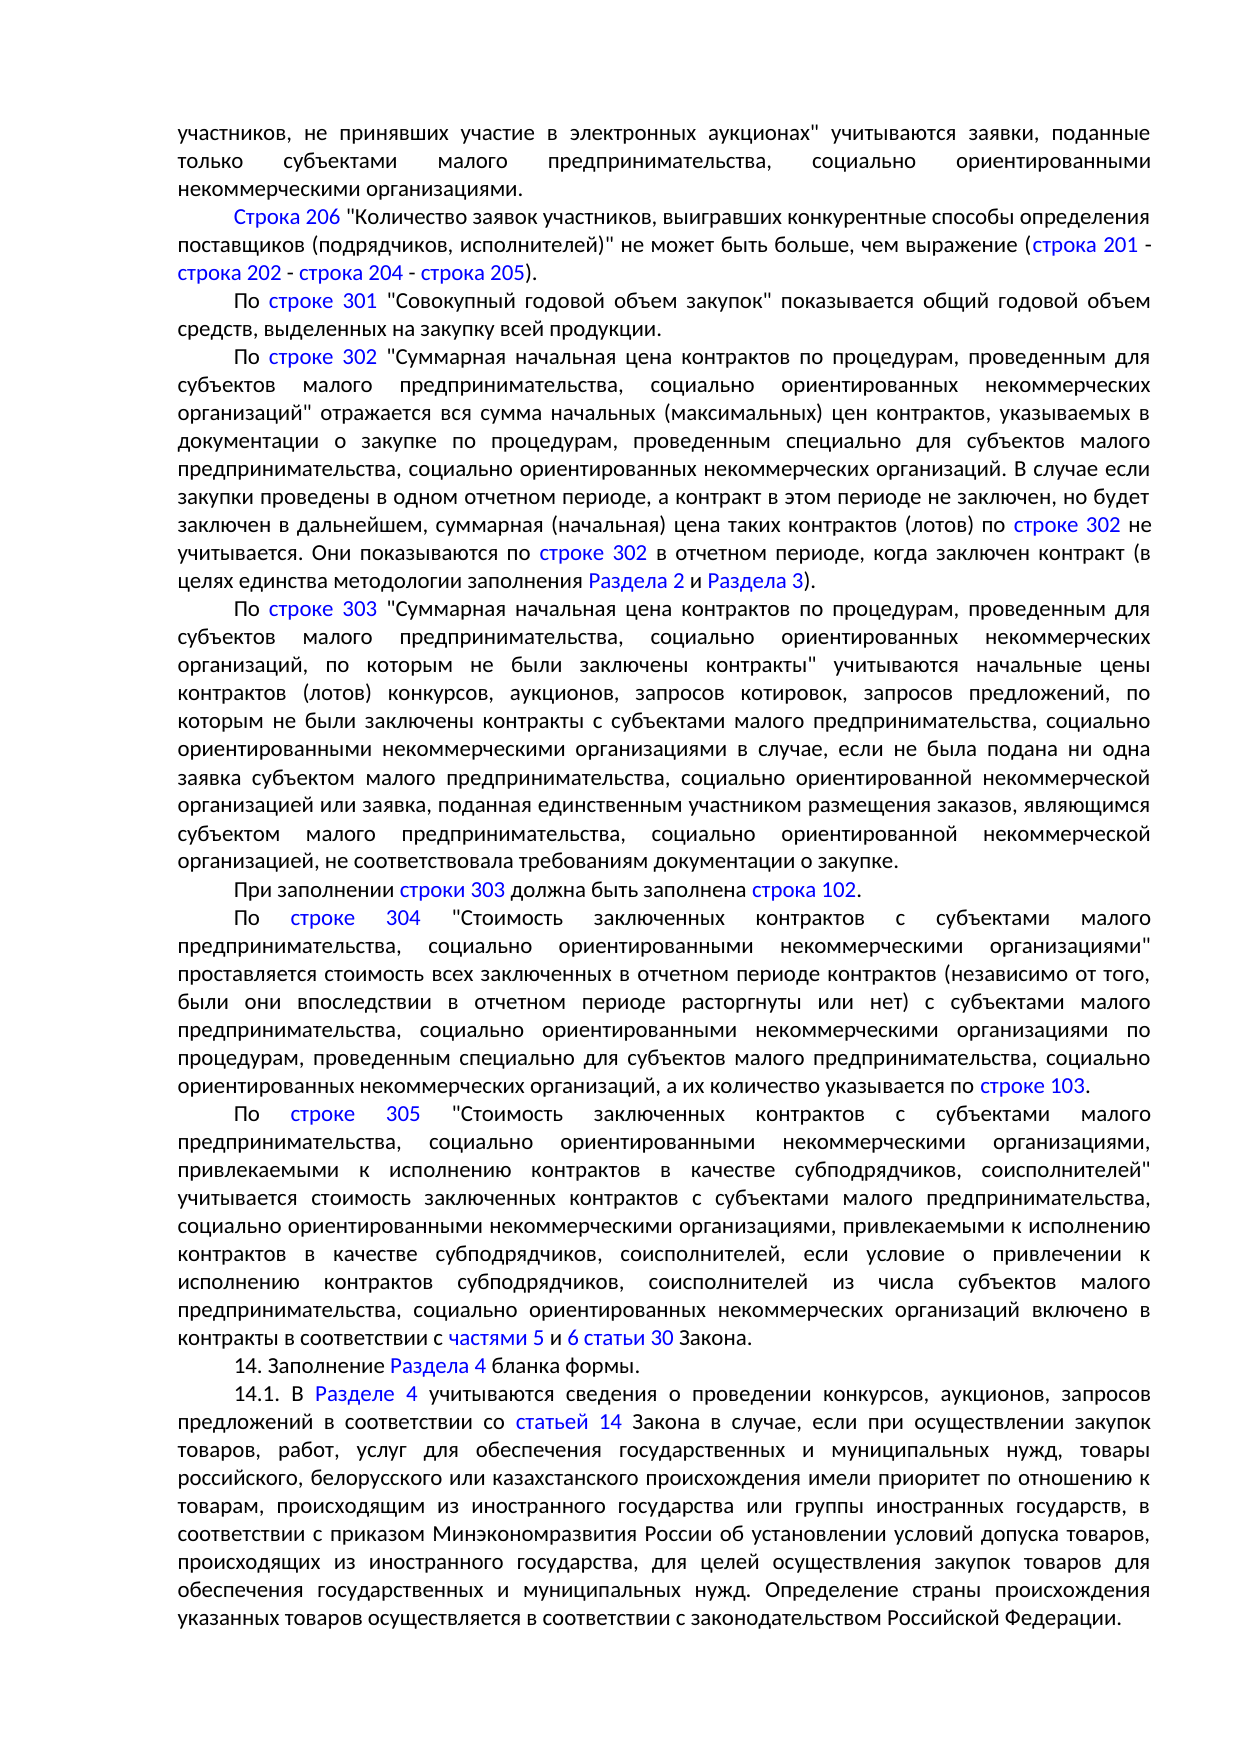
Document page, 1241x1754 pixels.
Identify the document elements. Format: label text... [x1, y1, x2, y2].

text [177, 118, 1152, 202]
text При заполнении строки 303 должна быть заполнена строка 102. [177, 875, 1152, 903]
text По строке 301 "Совокупный годовой объем закупок" показывается общий годовой объем средств, выделенных на закупку всей продукции. [177, 286, 1152, 342]
text 14. Заполнение Раздела 4 бланка формы. [177, 1351, 1152, 1379]
text Строка 206 "Количество заявок участников, выигравших конкурентные способы определения поставщиков (подрядчиков, исполнителей)" не может быть больше, чем выражение (строка 201 - строка 202 - строка 204 - строка 205). [177, 202, 1152, 286]
text По строке 302 "Суммарная начальная цена контрактов по процедурам, проведенным для субъектов малого предпринимательства, социально ориентированных некоммерческих организаций" отражается вся сумма начальных (максимальных) цен контрактов, указываемых в документации о закупке по процедурам, проведенным специально для субъектов малого предпринимательства, социально ориентированных некоммерческих организаций. В случае если закупки проведены в одном отчетном периоде, а контракт в этом периоде не заключен, но будет заключен в дальнейшем, суммарная (начальная) цена таких контрактов (лотов) по строке 302 не учитывается. Они показываются по строке 302 в отчетном периоде, когда заключен контракт (в целях единства методологии заполнения Раздела 2 и Раздела 3). [177, 342, 1152, 594]
text По строке 303 "Суммарная начальная цена контрактов по процедурам, проведенным для субъектов малого предпринимательства, социально ориентированных некоммерческих организаций, по которым не были заключены контракты" учитываются начальные цены контрактов (лотов) конкурсов, аукционов, запросов котировок, запросов предложений, по которым не были заключены контракты с субъектами малого предпринимательства, социально ориентированными некоммерческими организациями в случае, если не была подана ни одна заявка субъектом малого предпринимательства, социально ориентированной некоммерческой организацией или заявка, поданная единственным участником размещения заказов, являющимся субъектом малого предпринимательства, социально ориентированной некоммерческой организацией, не соответствовала требованиям документации о закупке. [177, 594, 1152, 875]
text По строке 305 "Стоимость заключенных контрактов с субъектами малого предпринимательства, социально ориентированными некоммерческими организациями, привлекаемыми к исполнению контрактов в качестве субподрядчиков, соисполнителей" учитывается стоимость заключенных контрактов с субъектами малого предпринимательства, социально ориентированными некоммерческими организациями, привлекаемыми к исполнению контрактов в качестве субподрядчиков, соисполнителей, если условие о привлечении к исполнению контрактов субподрядчиков, соисполнителей из числа субъектов малого предпринимательства, социально ориентированных некоммерческих организаций включено в контракты в соответствии с частями 5 и 6 статьи 30 Закона. [177, 1099, 1152, 1351]
text 14.1. В Разделе 4 учитываются сведения о проведении конкурсов, аукционов, запросов предложений в соответствии со статьей 14 Закона в случае, если при осуществлении закупок товаров, работ, услуг для обеспечения государственных и муниципальных нужд, товары российского, белорусского или казахстанского происхождения имели приоритет по отношению к товарам, происходящим из иностранного государства или группы иностранных государств, в соответствии с приказом Минэкономразвития России об установлении условий допуска товаров, происходящих из иностранного государства, для целей осуществления закупок товаров для обеспечения государственных и муниципальных нужд. Определение страны происхождения указанных товаров осуществляется в соответствии с законодательством Российской Федерации. [177, 1379, 1152, 1631]
text По строке 304 "Стоимость заключенных контрактов с субъектами малого предпринимательства, социально ориентированными некоммерческими организациями" проставляется стоимость всех заключенных в отчетном периоде контрактов (независимо от того, были они впоследствии в отчетном периоде расторгнуты или нет) с субъектами малого предпринимательства, социально ориентированными некоммерческими организациями по процедурам, проведенным специально для субъектов малого предпринимательства, социально ориентированных некоммерческих организаций, а их количество указывается по строке 103. [177, 903, 1152, 1099]
